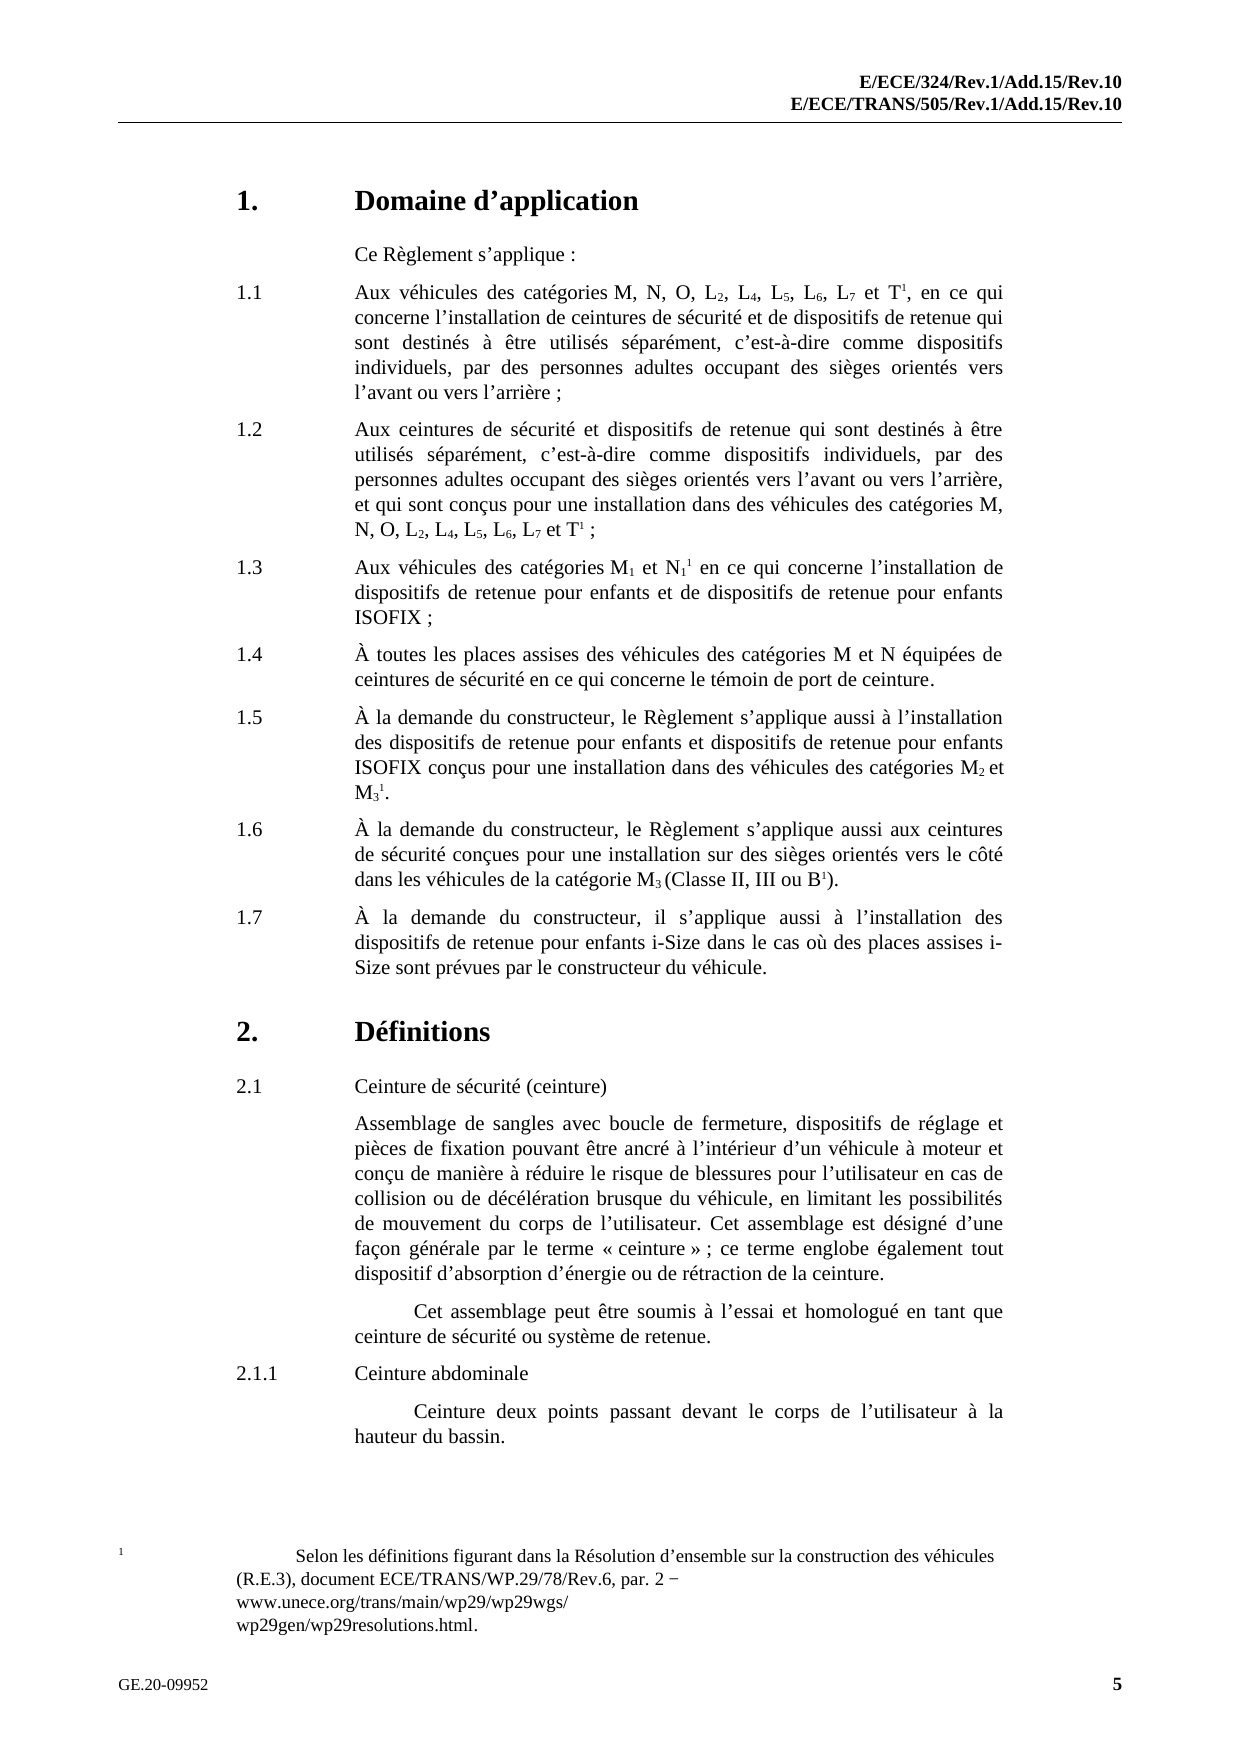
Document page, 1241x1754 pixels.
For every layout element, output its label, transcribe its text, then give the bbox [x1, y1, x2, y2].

text Ceinture deux points passant devant le corps de l’utilisateur à la hauteur du bassin. [354, 1398, 1004, 1448]
text 1.5 À la demande du constructeur, le Règlement s’applique aussi à l’installation des dispositifs de retenue pour enfants et dispositifs de retenue pour enfants ISOFIX conçus pour une installation dans des véhicules des catégories M2 et M31. [236, 704, 1004, 804]
text 2. Définitions [236, 1016, 1004, 1048]
text 1.3 Aux véhicules des catégories M1 et N11 en ce qui concerne l’installation de dispositifs de retenue pour enfants et de dispositifs de retenue pour enfants ISOFIX ; [236, 554, 1004, 629]
text Assemblage de sangles avec boucle de fermeture, dispositifs de réglage et pièces de fixation pouvant être ancré à l’intérieur d’un véhicule à moteur et conçu de manière à réduire le risque de blessures pour l’utilisateur en cas de collision ou de décélération brusque du véhicule, en limitant les possibilités de mouvement du corps de l’utilisateur. Cet assemblage est désigné d’une façon générale par le terme « ceinture » ; ce terme englobe également tout dispositif d’absorption d’énergie ou de rétraction de la ceinture. [354, 1110, 1004, 1285]
text 1.1 Aux véhicules des catégories M, N, O, L2, L4, L5, L6, L7 et T, en ce qui concerne l’installation de ceintures de sécurité et de dispositifs de retenue qui sont destinés à être utilisés séparément, c’est-à-dire comme dispositifs individuels, par des personnes adultes occupant des sièges orientés vers l’avant ou vers l’arrière ; [236, 279, 1004, 404]
text 1.6 À la demande du constructeur, le Règlement s’applique aussi aux ceintures de sécurité conçues pour une installation sur des sièges orientés vers le côté dans les véhicules de la catégorie M3 (Classe II, III ou B1). [236, 816, 1004, 891]
text Ce Règlement s’applique : [354, 241, 1004, 266]
text 2.1 Ceinture de sécurité (ceinture) [236, 1073, 1004, 1098]
text Cet assemblage peut être soumis à l’essai et homologué en tant que ceinture de sécurité ou système de retenue. [354, 1298, 1004, 1348]
text 1.7 À la demande du constructeur, il s’applique aussi à l’installation des dispositifs de retenue pour enfants i-Size dans le cas où des places assises i-Size sont prévues par le constructeur du véhicule. [236, 904, 1004, 979]
text 2.1.1 Ceinture abdominale [236, 1360, 1004, 1385]
text 1.2 Aux ceintures de sécurité et dispositifs de retenue qui sont destinés à être utilisés séparément, c’est-à-dire comme dispositifs individuels, par des personnes adultes occupant des sièges orientés vers l’avant ou vers l’arrière, et qui sont conçus pour une installation dans des véhicules des catégories M, N, O, L2, L4, L5, L6, L7 et T1 ; [236, 416, 1004, 541]
text 1.4 À toutes les places assises des véhicules des catégories M et N équipées de ceintures de sécurité en ce qui concerne le témoin de port de ceinture. [236, 641, 1004, 691]
text 1. Domaine d’application [236, 185, 1004, 216]
